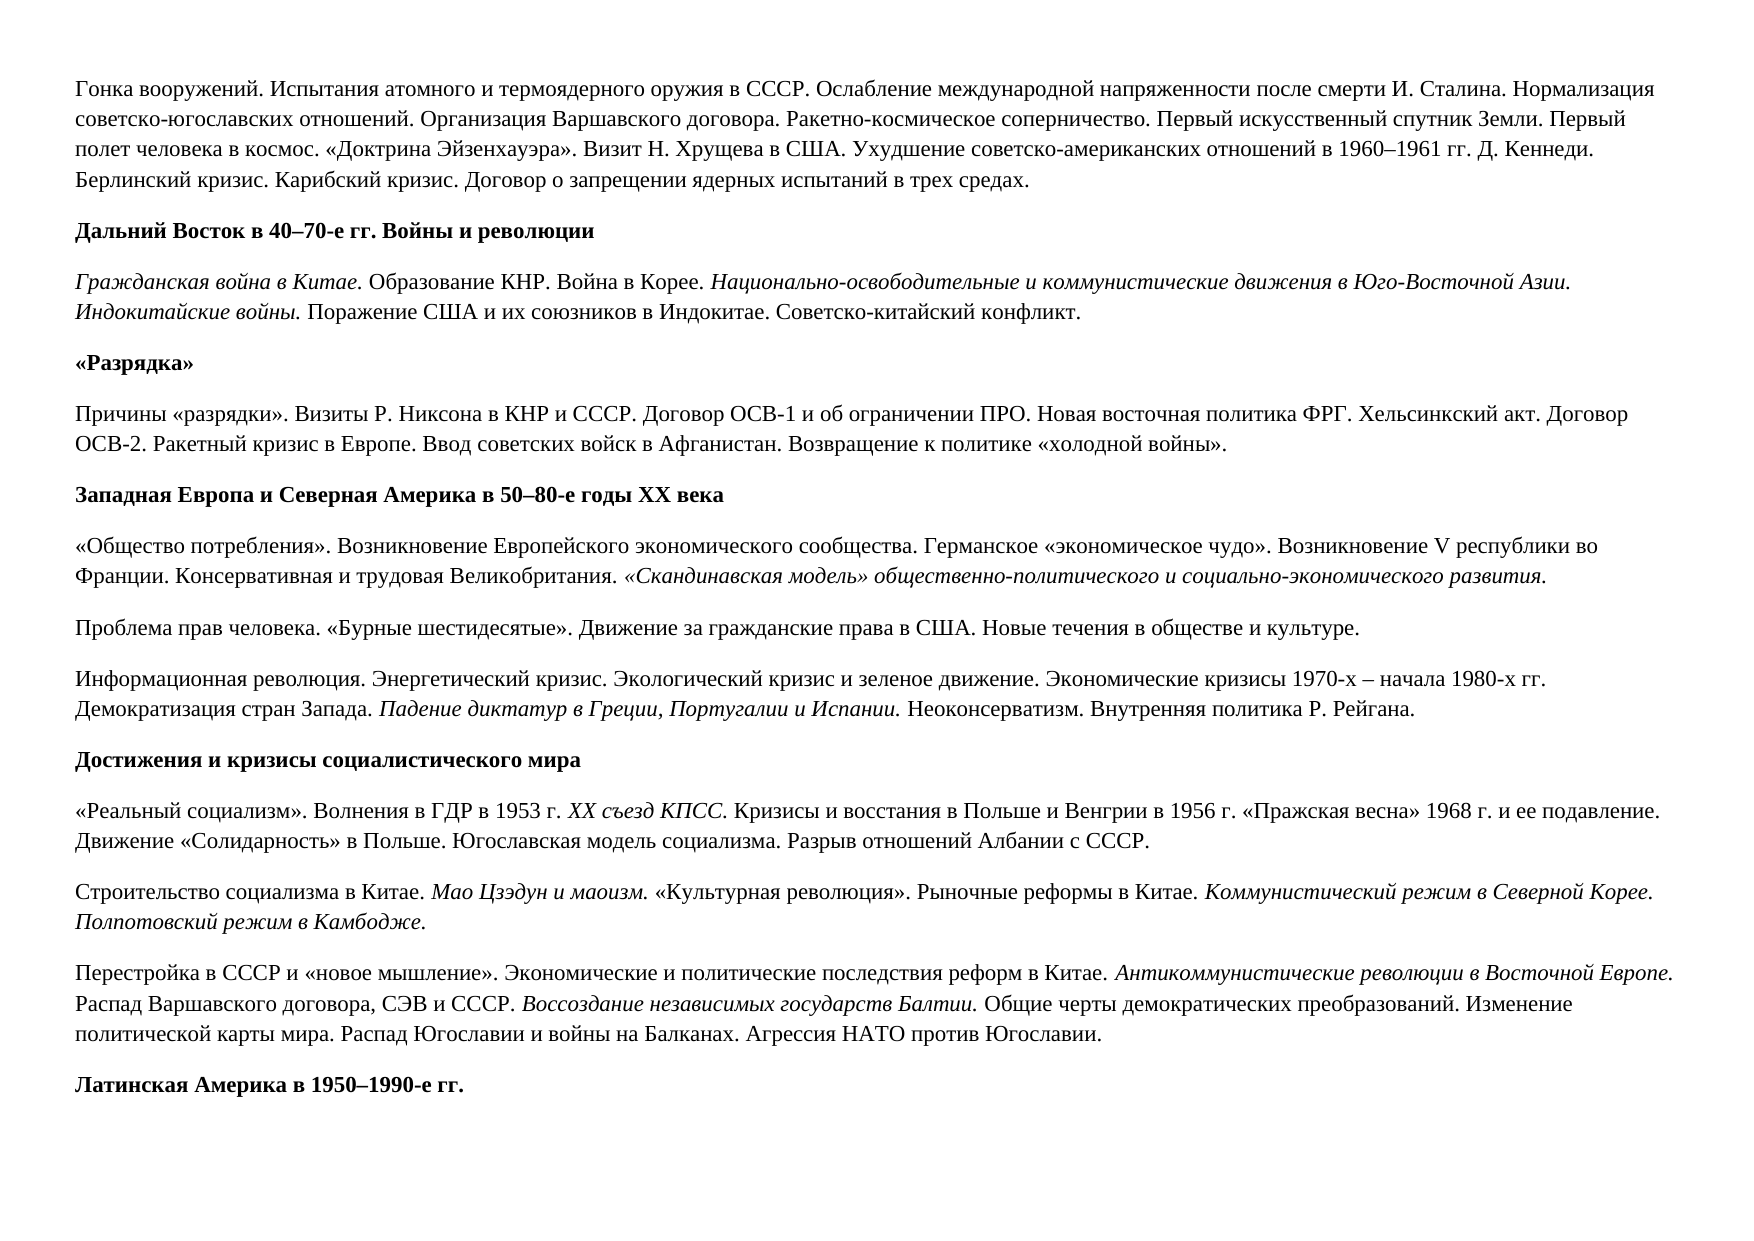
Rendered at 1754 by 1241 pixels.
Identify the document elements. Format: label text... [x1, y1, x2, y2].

text Причины «разрядки». Визиты Р. Никсона в КНР и СССР. Договор ОСВ-1 и об ограничении ПРО. Новая восточная политика ФРГ. Хельсинкский акт. Договор ОСВ-2. Ракетный кризис в Европе. Ввод советских войск в Афганистан. Возвращение к политике «холодной войны». [75, 400, 1679, 457]
text Строительство социализма в Китае. Мао Цзэдун и маоизм. «Культурная революция». Рыночные реформы в Китае. Коммунистический режим в Северной Корее. Полпотовский режим в Камбодже. [75, 878, 1679, 935]
text Гражданская война в Китае. Образование КНР. Война в Корее. Национально-освободительные и коммунистические движения в Юго-Восточной Азии. Индокитайские войны. Поражение США и их союзников в Индокитае. Советско-китайский конфликт. [75, 268, 1679, 324]
text «Общество потребления». Возникновение Европейского экономического сообщества. Германское «экономическое чудо». Возникновение V республики во Франции. Консервативная и трудовая Великобритания. «Скандинавская модель» общественно-политического и социально-экономического развития. [75, 532, 1679, 589]
text Латинская Америка в 1950–1990-е гг. [75, 1071, 1679, 1097]
text Перестройка в СССР и «новое мышление». Экономические и политические последствия реформ в Китае. Антикоммунистические революции в Восточной Европе. Распад Варшавского договора, СЭВ и СССР. Воссоздание независимых государств Балтии. Общие черты демократических преобразований. Изменение политической карты мира. Распад Югославии и войны на Балканах. Агрессия НАТО против Югославии. [75, 959, 1679, 1046]
text «Разрядка» [75, 349, 1679, 375]
text «Реальный социализм». Волнения в ГДР в 1953 г. ХХ съезд КПСС. Кризисы и восстания в Польше и Венгрии в 1956 г. «Пражская весна» 1968 г. и ее подавление. Движение «Солидарность» в Польше. Югославская модель социализма. Разрыв отношений Албании с СССР. [75, 797, 1679, 853]
text Информационная революция. Энергетический кризис. Экологический кризис и зеленое движение. Экономические кризисы 1970-х – начала 1980-х гг. Демократизация стран Запада. Падение диктатур в Греции, Португалии и Испании. Неоконсерватизм. Внутренняя политика Р. Рейгана. [75, 664, 1679, 721]
text Достижения и кризисы социалистического мира [75, 746, 1679, 772]
text Гонка вооружений. Испытания атомного и термоядерного оружия в СССР. Ослабление международной напряженности после смерти И. Сталина. Нормализация советско-югославских отношений. Организация Варшавского договора. Ракетно-космическое соперничество. Первый искусственный спутник Земли. Первый полет человека в космос. «Доктрина Эйзенхауэра». Визит Н. Хрущева в США. Ухудшение советско-американских отношений в 1960–1961 гг. Д. Кеннеди. Берлинский кризис. Карибский кризис. Договор о запрещении ядерных испытаний в трех средах. [75, 75, 1679, 192]
text Проблема прав человека. «Бурные шестидесятые». Движение за гражданские права в США. Новые течения в обществе и культуре. [75, 613, 1679, 640]
text Дальний Восток в 40–70-е гг. Войны и революции [75, 217, 1679, 243]
text Западная Европа и Северная Америка в 50–80-е годы ХХ века [75, 481, 1679, 508]
